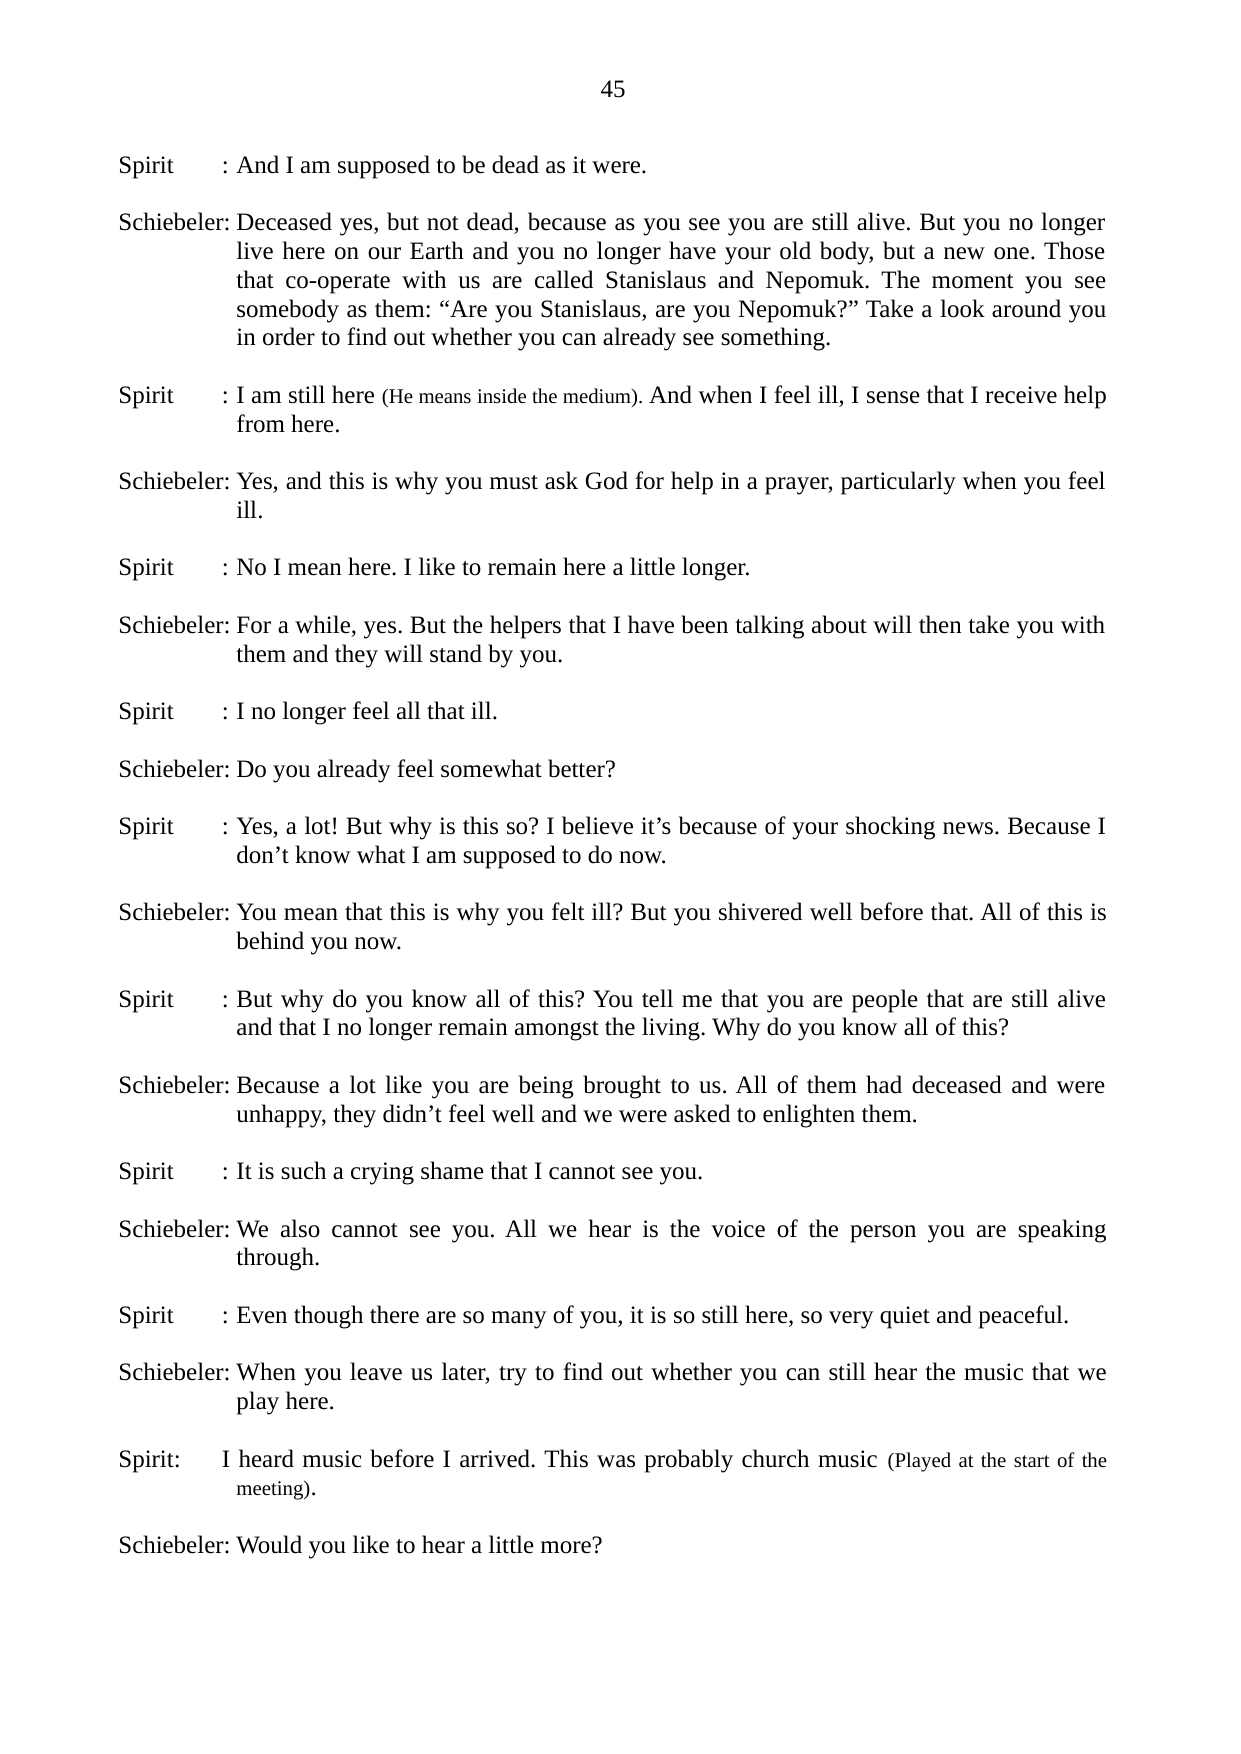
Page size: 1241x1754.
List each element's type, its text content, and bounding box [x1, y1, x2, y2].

text Schiebeler: You mean that this is why you felt ill? But you shivered well before that. All of this is behind you now. [118, 897, 1107, 955]
text Spirit : I no longer feel all that ill. [118, 696, 1107, 725]
text Spirit: I heard music before I arrived. This was probably church music (Played at the start of the meeting). [118, 1444, 1107, 1501]
text Schiebeler: When you leave us later, try to find out whether you can still hear the music that we play here. [118, 1357, 1107, 1415]
text Schiebeler: Yes, and this is why you must ask God for help in a prayer, particularly when you feel ill. [118, 466, 1107, 524]
text Schiebeler: For a while, yes. But the helpers that I have been talking about will then take you with them and they will stand by you. [118, 610, 1107, 667]
text Spirit : And I am supposed to be dead as it were. [118, 150, 1107, 179]
text Spirit : Yes, a lot! But why is this so? I believe it’s because of your shocking news. Because I don’t know what I am supposed to do now. [118, 811, 1107, 869]
text Spirit : But why do you know all of this? You tell me that you are people that are still alive and that I no longer remain amongst the living. Why do you know all of this? [118, 984, 1107, 1041]
text Spirit : It is such a crying shame that I cannot see you. [118, 1156, 1107, 1185]
text Spirit : Even though there are so many of you, it is so still here, so very quiet and peaceful. [118, 1300, 1107, 1329]
text Schiebeler: Do you already feel somewhat better? [118, 754, 1107, 782]
text Spirit : No I mean here. I like to remain here a little longer. [118, 552, 1107, 581]
text Schiebeler: Deceased yes, but not dead, because as you see you are still alive. But you no longer live here on our Earth and you no longer have your old body, but a new one. Those that co-operate with us are called Stanislaus and Nepomuk. The moment you see somebody as them: “Are you Stanislaus, are you Nepomuk?” Take a look around you in order to find out whether you can already see something. [118, 207, 1107, 351]
text Schiebeler: We also cannot see you. All we hear is the voice of the person you are speaking through. [118, 1214, 1107, 1271]
text Schiebeler: Because a lot like you are being brought to us. All of them had deceased and were unhappy, they didn’t feel well and we were asked to enlighten them. [118, 1070, 1107, 1127]
text Spirit : I am still here (He means inside the medium). And when I feel ill, I sense that I receive help from here. [118, 380, 1107, 437]
text Schiebeler: Would you like to hear a little more? [118, 1530, 1107, 1559]
